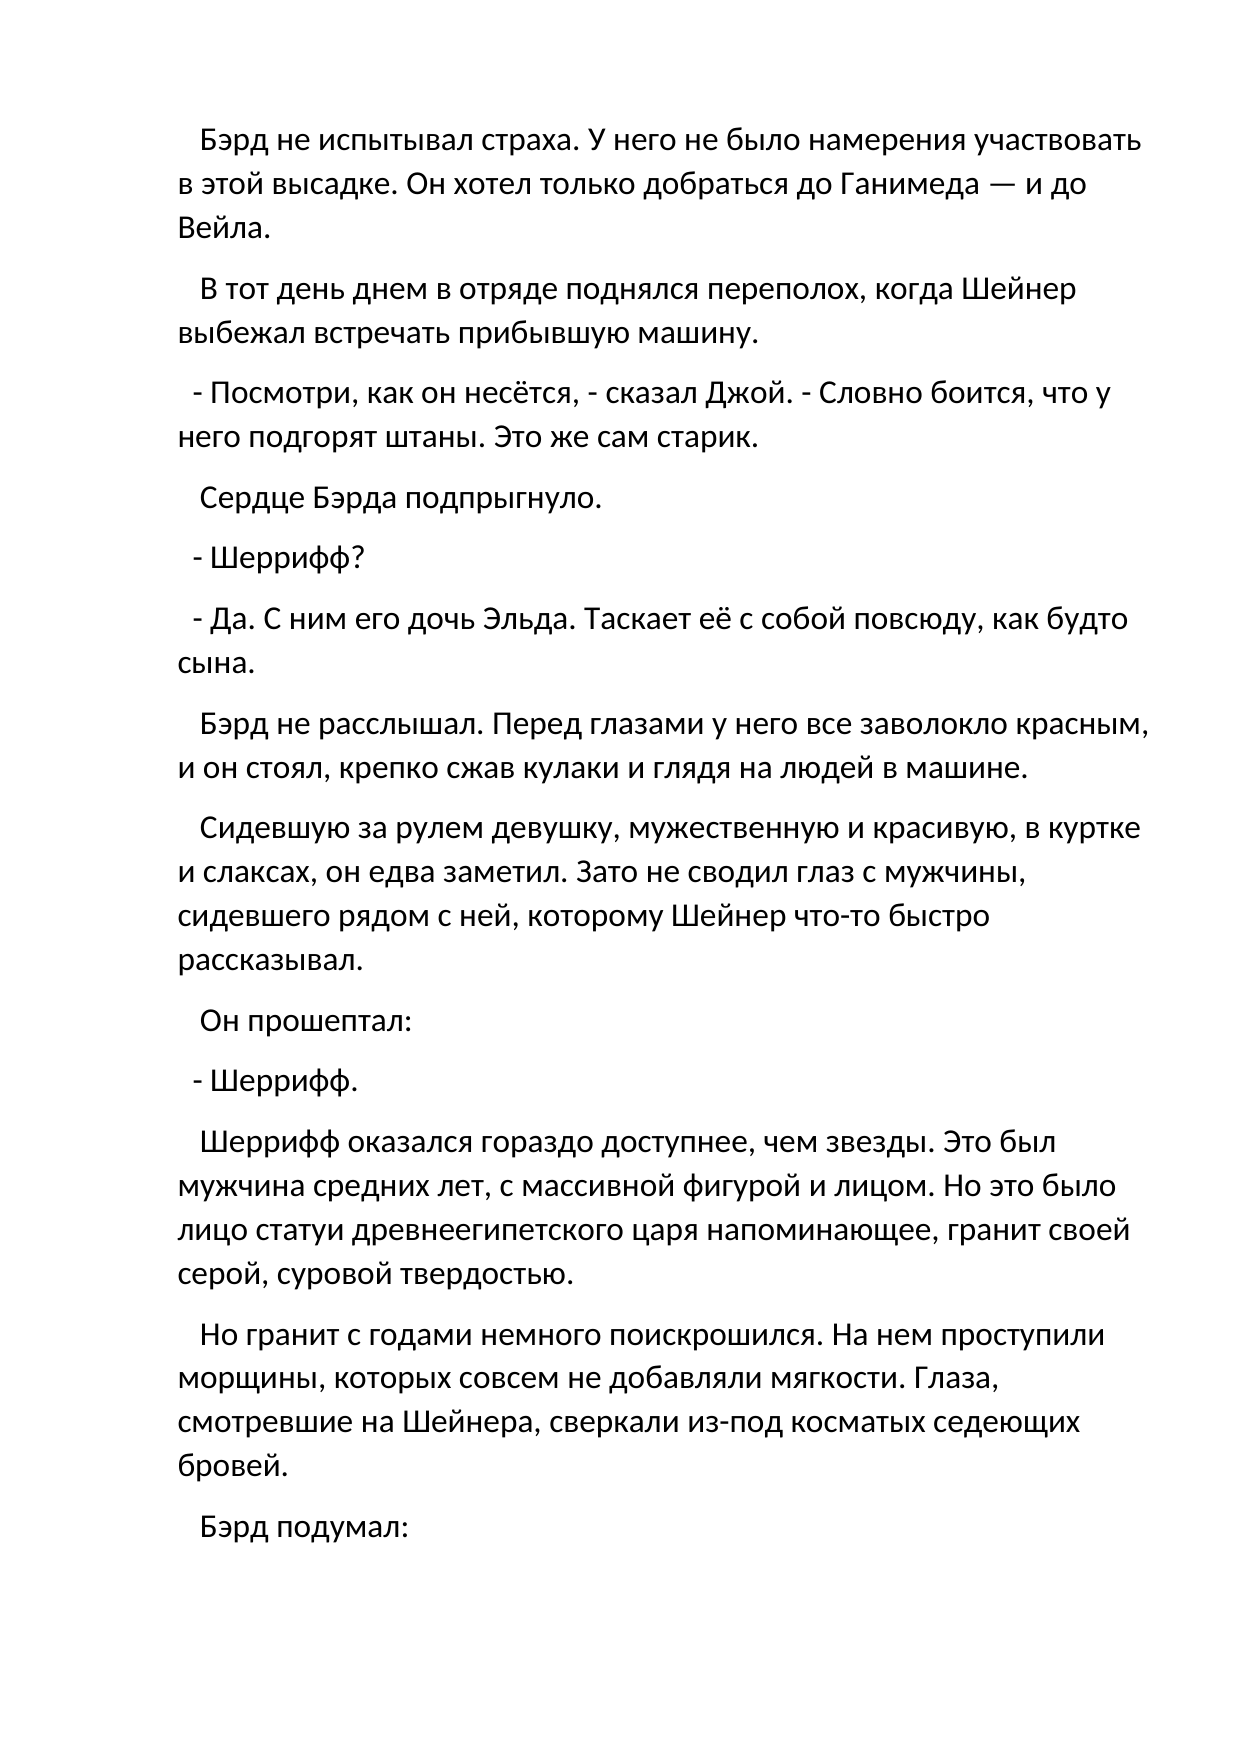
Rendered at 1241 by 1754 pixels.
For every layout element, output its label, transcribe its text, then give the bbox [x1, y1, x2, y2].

text Сердце Бэрда подпрыгнуло. [177, 476, 1152, 517]
text - Да. С ним его дочь Эльда. Таскает её с собой повсюду, как будто сына. [177, 597, 1152, 682]
text Бэрд подумал: [177, 1505, 1152, 1546]
text Бэрд не испытывал страха. У него не было намерения участвовать в этой высадке. Он хотел только добраться до Ганимеда — и до Вейла. [177, 118, 1152, 247]
text Бэрд не расслышал. Перед глазами у него все заволокло красным, и он стоял, крепко сжав кулаки и глядя на людей в машине. [177, 702, 1152, 786]
text - Посмотри, как он несётся, - сказал Джой. - Словно боится, что у него подгорят штаны. Это же сам старик. [177, 371, 1152, 456]
text Но гранит с годами немного поискрошился. На нем проступили морщины, которых совсем не добавляли мягкости. Глаза, смотревшие на Шейнера, сверкали из-под косматых седеющих бровей. [177, 1312, 1152, 1485]
text В тот день днем в отряде поднялся переполох, когда Шейнер выбежал встречать прибывшую машину. [177, 267, 1152, 351]
text - Шеррифф? [177, 536, 1152, 577]
text Сидевшую за рулем девушку, мужественную и красивую, в куртке и слаксах, он едва заметил. Зато не сводил глаз с мужчины, сидевшего рядом с ней, которому Шейнер что-то быстро рассказывал. [177, 806, 1152, 979]
text - Шеррифф. [177, 1059, 1152, 1100]
text Он прошептал: [177, 999, 1152, 1039]
text Шеррифф оказался гораздо доступнее, чем звезды. Это был мужчина средних лет, с массивной фигурой и лицом. Но это было лицо статуи древнеегипетского царя напоминающее, гранит своей серой, суровой твердостью. [177, 1120, 1152, 1293]
